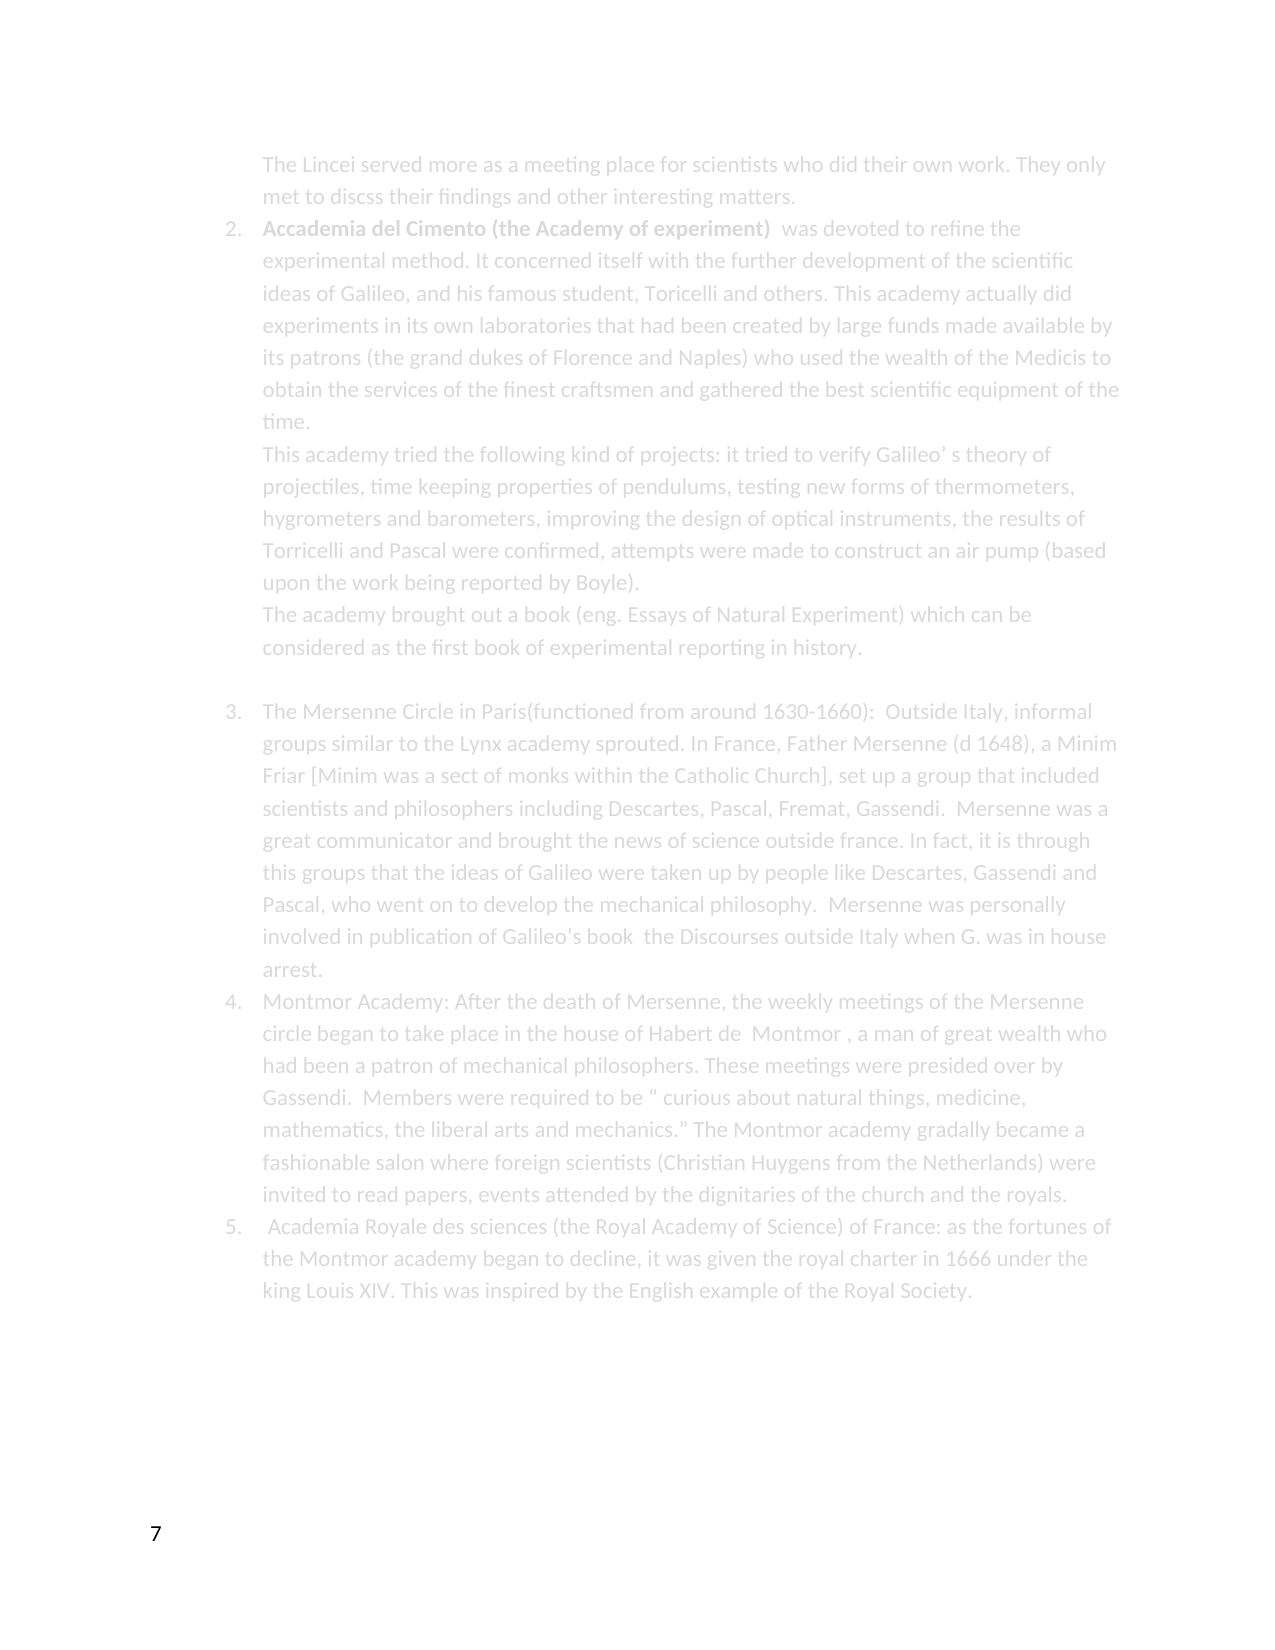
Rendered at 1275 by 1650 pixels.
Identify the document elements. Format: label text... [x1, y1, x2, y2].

list The Lincei served more as a meeting place for scientists who did their own work. They only met to discss their findings and other interesting matters. [262, 150, 1125, 210]
list Montmor Academy: After the death of Mersenne, the weekly meetings of the Mersenne circle began to take place in the house of Habert de Montmor , a man of great wealth who had been a patron of mechanical philosophers. These meetings were presided over by Gassendi. Members were required to be “ curious about natural things, medicine, mathematics, the liberal arts and mechanics.” The Montmor academy gradally became a fashionable salon where foreign scientists (Christian Huygens from the Netherlands) were invited to read papers, events attended by the dignitaries of the church and the royals. [225, 987, 1125, 1208]
list Academia Royale des sciences (the Royal Academy of Science) of France: as the fortunes of the Montmor academy began to decline, it was given the royal charter in 1666 under the king Louis XIV. This was inspired by the English example of the Royal Society. [225, 1212, 1125, 1304]
list The Mersenne Circle in Paris(functioned from around 1630-1660): Outside Italy, informal groups similar to the Lynx academy sprouted. In France, Father Mersenne (d 1648), a Minim Friar [Minim was a sect of monks within the Catholic Church], set up a group that included scientists and philosophers including Descartes, Pascal, Fremat, Gassendi. Mersenne was a great communicator and brought the news of science outside france. In fact, it is through this groups that the ideas of Galileo were taken up by people like Descartes, Gassendi and Pascal, who went on to develop the mechanical philosophy. Mersenne was personally involved in publication of Galileo’s book the Discourses outside Italy when G. was in house arrest. [225, 697, 1125, 983]
list This academy tried the following kind of projects: it tried to verify Galileo’ s theory of projectiles, time keeping properties of pendulums, testing new forms of thermometers, hygrometers and barometers, improving the design of optical instruments, the results of Torricelli and Pascal were confirmed, attempts were made to construct an air pump (based upon the work being reported by Boyle). [262, 440, 1125, 596]
list The academy brought out a book (eng. Essays of Natural Experiment) which can be considered as the first book of experimental reporting in history. [262, 601, 1125, 661]
list Accademia del Cimento (the Academy of experiment) was devoted to refine the experimental method. It concerned itself with the further development of the scientific ideas of Galileo, and his famous student, Toricelli and others. This academy actually did experiments in its own laboratories that had been created by large funds made available by its patrons (the grand dukes of Florence and Naples) who used the wealth of the Medicis to obtain the services of the finest craftsmen and gathered the best scientific equipment of the time. [225, 214, 1125, 436]
